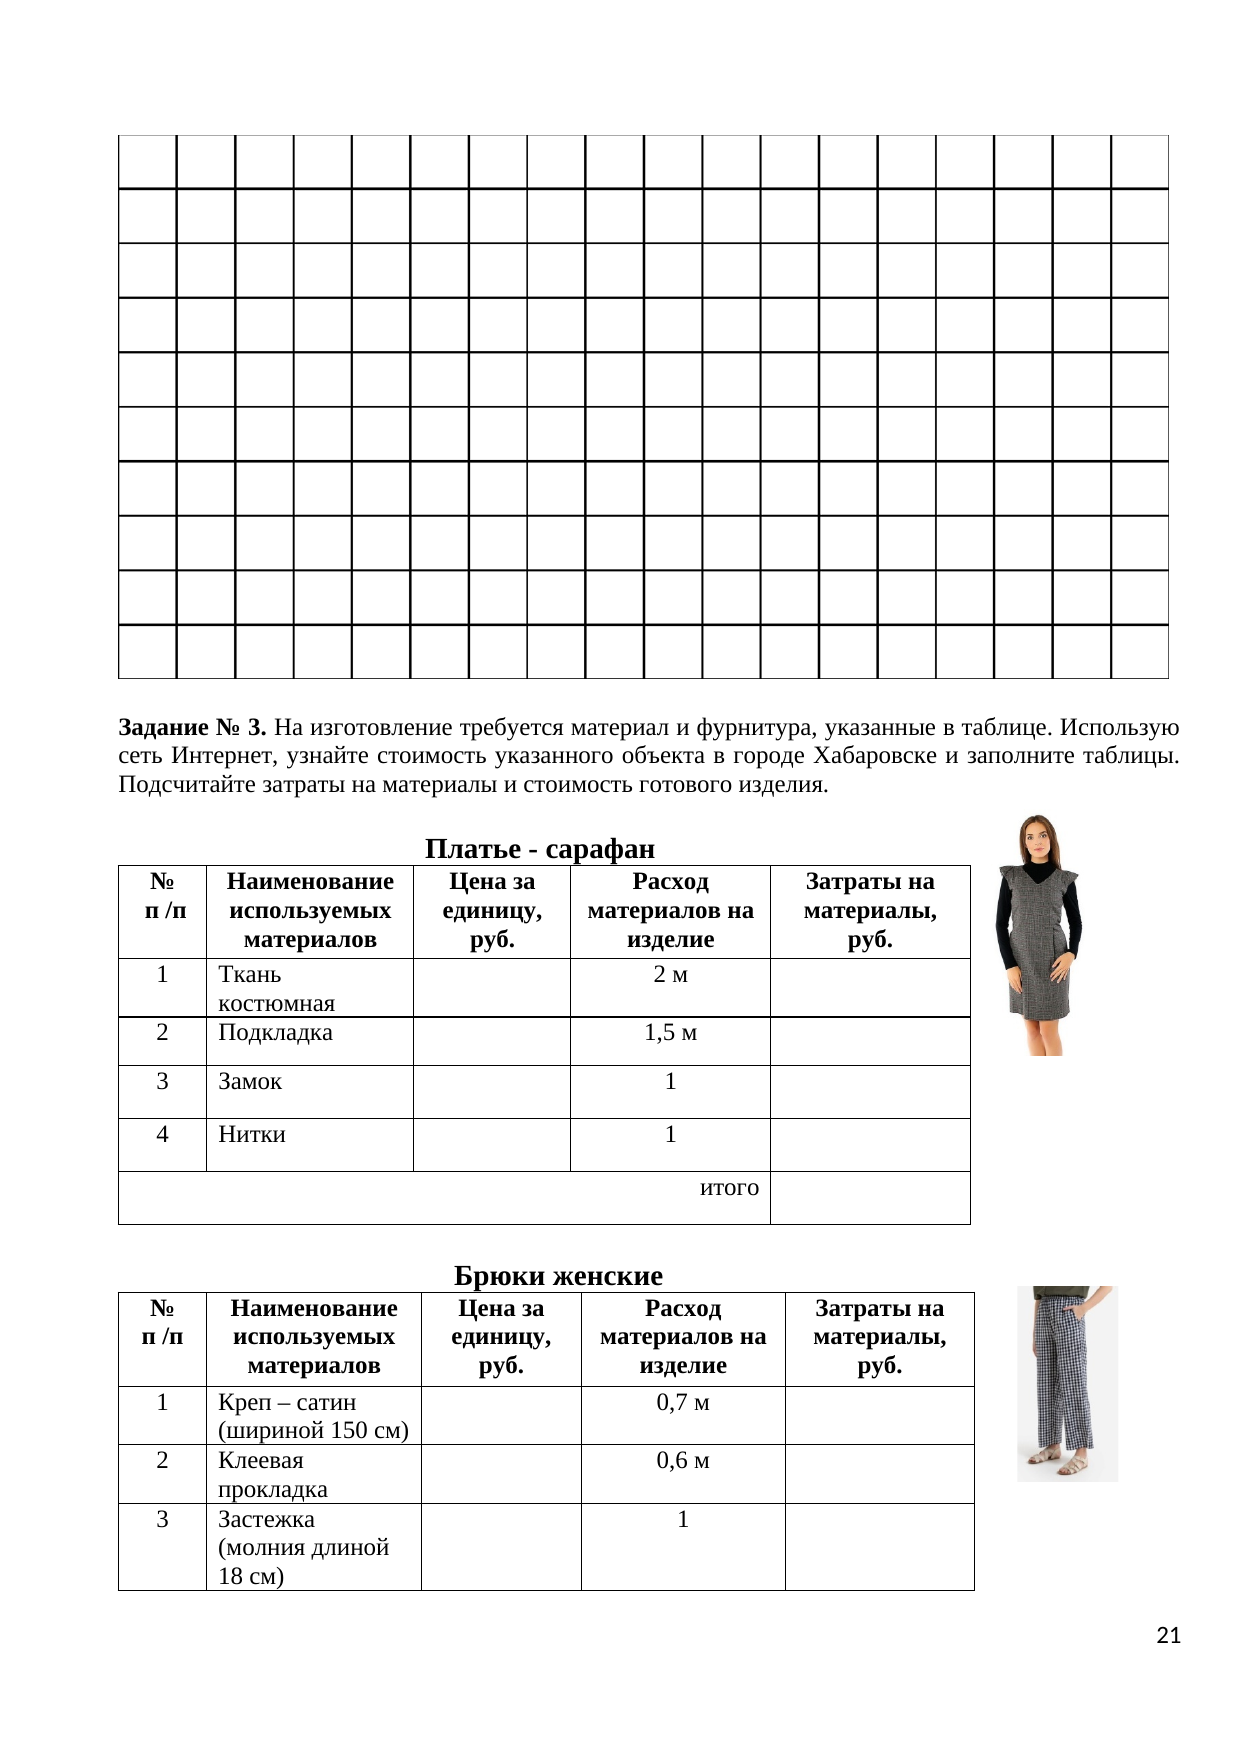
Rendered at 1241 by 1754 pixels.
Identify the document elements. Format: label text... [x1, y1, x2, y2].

table_cell 1 [582, 1504, 785, 1590]
table_header Расход материалов на изделие [571, 866, 770, 958]
table_cell 1 [119, 1387, 206, 1444]
table_cell [786, 1504, 974, 1590]
table_cell [771, 959, 970, 1016]
table_cell Застежка (молния длиной 18 см) [207, 1504, 421, 1590]
table_cell Клеевая прокладка [207, 1445, 421, 1503]
picture [980, 809, 1119, 832]
table_cell [771, 1066, 970, 1118]
picture [118, 135, 1169, 679]
table_header Наименование используемых материалов [207, 866, 413, 958]
picture [980, 865, 1119, 1056]
table_cell [771, 1119, 970, 1171]
table_cell 2 [119, 1445, 206, 1503]
table_cell [414, 1119, 570, 1171]
table_cell [422, 1504, 581, 1590]
table_cell 2 м [571, 959, 770, 1016]
table_cell Подкладка [207, 1018, 413, 1065]
table_cell 1 [571, 1119, 770, 1171]
table_cell 3 [119, 1504, 206, 1590]
table_cell [414, 959, 570, 1016]
table_header № п /п [119, 1293, 206, 1386]
table_cell Креп – сатин (шириной 150 см) [207, 1387, 421, 1444]
table_cell 2 [119, 1018, 206, 1065]
table_cell [771, 1172, 970, 1223]
table_cell Ткань костюмная [207, 959, 413, 1016]
table_cell [786, 1445, 974, 1503]
table_cell 1 [571, 1066, 770, 1118]
text Платье - сарафан [118, 832, 1181, 865]
table_header Цена за единицу, руб. [414, 866, 570, 958]
table_cell [422, 1387, 581, 1444]
table_cell 4 [119, 1119, 206, 1171]
table_header Затраты на материалы, руб. [786, 1293, 974, 1386]
table_cell [414, 1066, 570, 1118]
table_cell 1 [119, 959, 206, 1016]
table_header Наименование используемых материалов [207, 1293, 421, 1386]
table_cell 1,5 м [571, 1018, 770, 1065]
table_header Цена за единицу, руб. [422, 1293, 581, 1386]
table_cell [422, 1445, 581, 1503]
table_cell [414, 1018, 570, 1065]
picture [1017, 1292, 1119, 1482]
text Брюки женские [118, 1258, 1181, 1292]
table_cell 0,6 м [582, 1445, 785, 1503]
table_cell 0,7 м [582, 1387, 785, 1444]
table_cell Нитки [207, 1119, 413, 1171]
table_cell [786, 1387, 974, 1444]
text Задание № 3. На изготовление требуется материал и фурнитура, указанные в таблице. Использую сеть Интернет, узнайте стоимость указанного объекта в городе Хабаровске и заполните таблицы. Подсчитайте затраты на материалы и стоимость готового изделия. [118, 712, 1181, 798]
table_cell Замок [207, 1066, 413, 1118]
table_cell [771, 1018, 970, 1065]
table_header Расход материалов на изделие [582, 1293, 785, 1386]
table_header № п /п [119, 866, 206, 958]
table_header Затраты на материалы, руб. [771, 866, 970, 958]
table_cell итого [119, 1172, 770, 1223]
table_cell 3 [119, 1066, 206, 1118]
